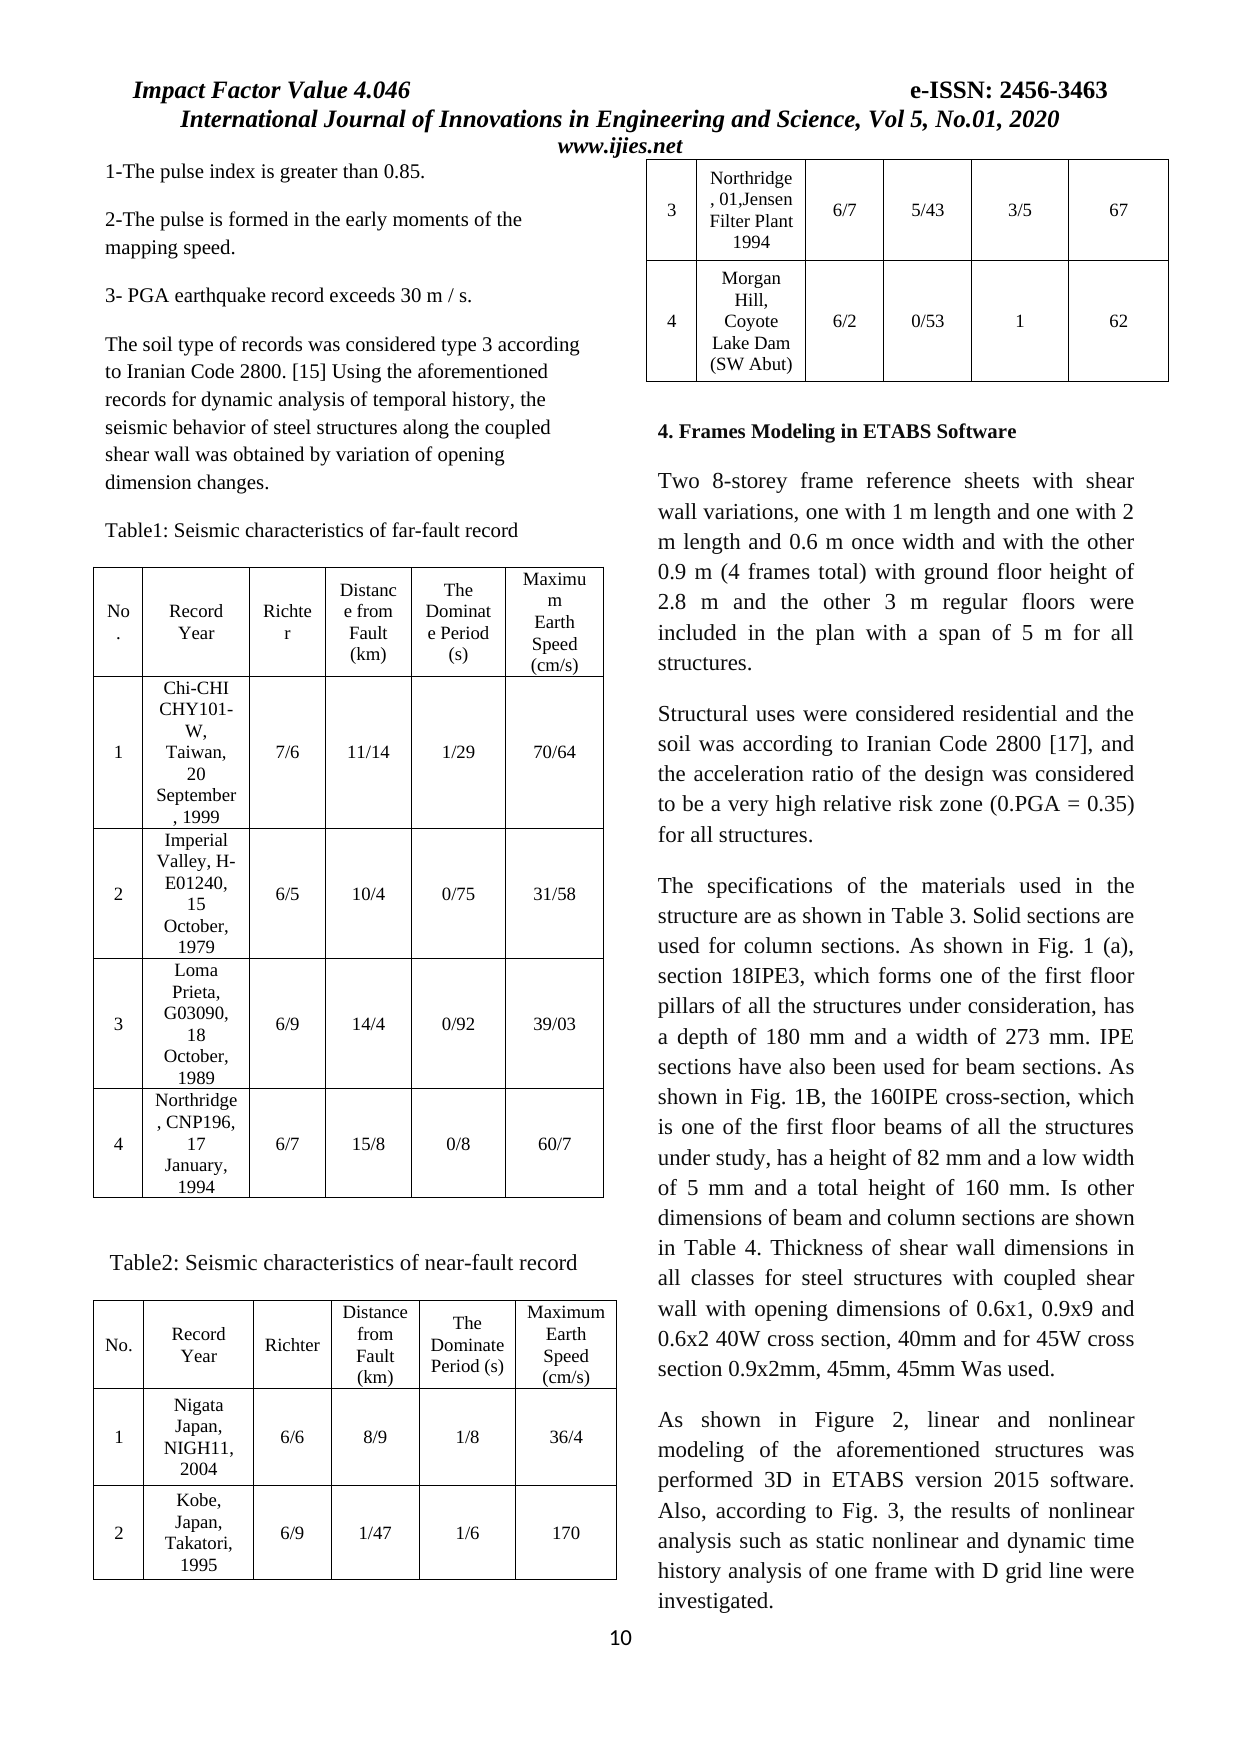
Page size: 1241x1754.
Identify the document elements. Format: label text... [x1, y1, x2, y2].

table_cell 3/5 [972, 160, 1068, 260]
table_cell 10/4 [326, 829, 411, 958]
table_header Richter [254, 1301, 331, 1388]
text Table1: Seismic characteristics of far-fault record [105, 518, 583, 542]
text As shown in Figure 2, linear and nonlinear modeling of the aforementioned structures was performed 3D in ETABS version 2015 software. Also, according to Fig. 3, the results of nonlinear analysis such as static nonlinear and dynamic time history analysis of one frame with D grid line were investigated. [658, 1406, 1135, 1614]
table_cell 1/6 [420, 1486, 515, 1579]
table_cell 170 [516, 1486, 616, 1579]
table_cell 6/2 [806, 261, 883, 381]
table_cell 14/4 [326, 959, 411, 1088]
table_cell Loma Prieta, G03090, 18 October, 1989 [143, 959, 249, 1088]
table_header Distance from Fault (km) [332, 1301, 419, 1388]
text Two 8-storey frame reference sheets with shear wall variations, one with 1 m length and one with 2 m length and 0.6 m once width and with the other 0.9 m (4 frames total) with ground floor height of 2.8 m and the other 3 m regular floors were included in the plan with a span of 5 m for all structures. [658, 468, 1135, 675]
table_cell 1/29 [412, 677, 505, 827]
table_header Distance from Fault (km) [326, 568, 411, 676]
table_header Record Year [144, 1301, 253, 1388]
table_cell 39/03 [506, 959, 603, 1088]
table_header No. [94, 1301, 143, 1388]
table_header No. [94, 568, 142, 676]
table_cell 1 [94, 1389, 143, 1485]
table_cell 6/7 [806, 160, 883, 260]
table_header Maximum Earth Speed (cm/s) [506, 568, 603, 676]
table_header The Dominate Period (s) [420, 1301, 515, 1388]
table_cell 6/5 [250, 829, 325, 958]
table_cell 5/43 [884, 160, 971, 260]
table_cell Chi-CHI CHY101-W, Taiwan, 20 September, 1999 [143, 677, 249, 827]
table_cell 6/7 [250, 1089, 325, 1197]
table_cell 1 [94, 677, 142, 827]
table_cell 36/4 [516, 1389, 616, 1485]
table_header The Dominate Period (s) [412, 568, 505, 676]
text Structural uses were considered residential and the soil was according to Iranian Code 2800 [17], and the acceleration ratio of the design was considered to be a very high relative risk zone (0.PGA = 0.35) for all structures. [658, 700, 1135, 847]
table_cell 67 [1069, 160, 1168, 260]
table_cell 1/8 [420, 1389, 515, 1485]
text The specifications of the materials used in the structure are as shown in Table 3. Solid sections are used for column sections. As shown in Fig. 1 (a), section 18IPE3, which forms one of the first floor pillars of all the structures under consideration, has a depth of 180 mm and a width of 273 mm. IPE sections have also been used for beam sections. As shown in Fig. 1B, the 160IPE cross-section, which is one of the first floor beams of all the structures under study, has a height of 82 mm and a low width of 5 mm and a total height of 160 mm. Is other dimensions of beam and column sections are shown in Table 4. Thickness of shear wall dimensions in all classes for steel structures with coupled shear wall with opening dimensions of 0.6x1, 0.9x9 and 0.6x2 40W cross section, 40mm and for 45W cross section 0.9x2mm, 45mm, 45mm Was used. [658, 872, 1135, 1381]
text Table2: Seismic characteristics of near-fault record [105, 1249, 583, 1276]
table_cell 62 [1069, 261, 1168, 381]
table_cell 3 [94, 959, 142, 1088]
table_cell 0/53 [884, 261, 971, 381]
table_cell 60/7 [506, 1089, 603, 1197]
text 4. Frames Modeling in ETABS Software [658, 419, 1135, 443]
text The soil type of records was considered type 3 according to Iranian Code 2800. [15] Using the aforementioned records for dynamic analysis of temporal history, the seismic behavior of steel structures along the coupled shear wall was obtained by variation of opening dimension changes. [105, 332, 583, 494]
table_header Richter [250, 568, 325, 676]
table_cell 1 [972, 261, 1068, 381]
table_cell 0/8 [412, 1089, 505, 1197]
table_cell 3 [647, 160, 696, 260]
table_header Maximum Earth Speed (cm/s) [516, 1301, 616, 1388]
text 1-The pulse index is greater than 0.85. [105, 159, 583, 183]
table_cell 2 [94, 829, 142, 958]
table_cell Nigata Japan, NIGH11, 2004 [144, 1389, 253, 1485]
text 3- PGA earthquake record exceeds 30 m / s. [105, 283, 583, 307]
table_cell 0/92 [412, 959, 505, 1088]
table_cell Morgan Hill, Coyote Lake Dam (SW Abut) [697, 261, 805, 381]
table_cell 4 [647, 261, 696, 381]
table_cell 4 [94, 1089, 142, 1197]
table_cell 8/9 [332, 1389, 419, 1485]
table_cell 6/6 [254, 1389, 331, 1485]
table_cell 31/58 [506, 829, 603, 958]
table_cell 6/9 [250, 959, 325, 1088]
table_cell 6/9 [254, 1486, 331, 1579]
table_cell Imperial Valley, H-E01240, 15 October, 1979 [143, 829, 249, 958]
table_cell 70/64 [506, 677, 603, 827]
table_cell 0/75 [412, 829, 505, 958]
table_header Record Year [143, 568, 249, 676]
table_cell 7/6 [250, 677, 325, 827]
table_cell 1/47 [332, 1486, 419, 1579]
table_cell 15/8 [326, 1089, 411, 1197]
table_cell Kobe, Japan, Takatori, 1995 [144, 1486, 253, 1579]
table_cell 2 [94, 1486, 143, 1579]
table_cell Northridge, 01,Jensen Filter Plant 1994 [697, 160, 805, 260]
table_cell Northridge, CNP196, 17 January, 1994 [143, 1089, 249, 1197]
table_cell 11/14 [326, 677, 411, 827]
text 2-The pulse is formed in the early moments of the mapping speed. [105, 207, 583, 259]
